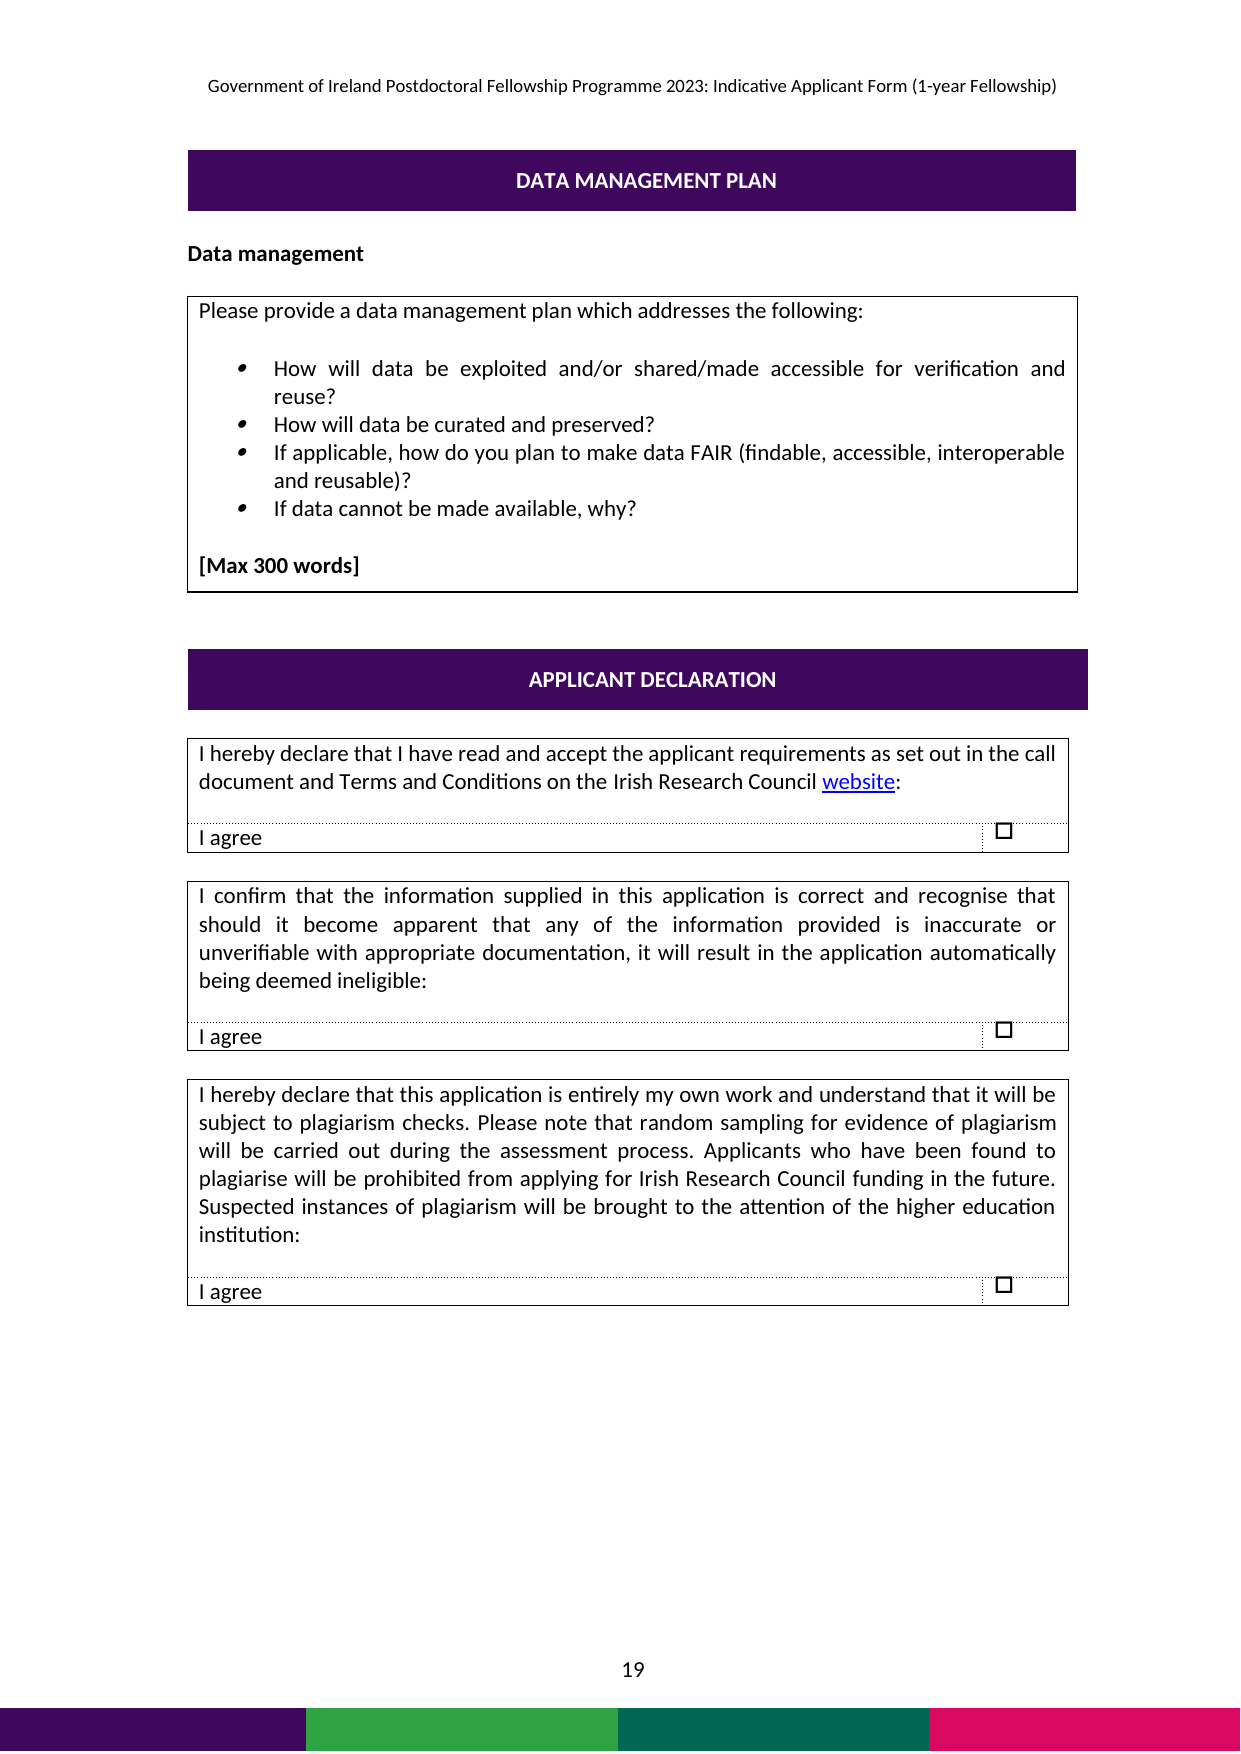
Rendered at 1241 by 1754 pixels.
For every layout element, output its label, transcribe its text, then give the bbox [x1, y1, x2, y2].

table_header Data Management Plan [188, 150, 1076, 211]
table_cell [982, 1022, 1068, 1050]
table_header I hereby declare that this application is entirely my own work and understand that it will be subject to plagiarism checks. Please note that random sampling for evidence of plagiarism will be carried out during the assessment process. Applicants who have been found to plagiarise will be prohibited from applying for Irish Research Council funding in the future. Suspected instances of plagiarism will be brought to the attention of the higher education institution: [188, 1080, 1068, 1277]
table_cell I agree [188, 823, 982, 852]
table_cell [982, 1277, 1068, 1305]
table_header Please provide a data management plan which addresses the following: How will data be exploited and/or shared/made accessible for verification and reuse? How will data be curated and preserved? If applicable, how do you plan to make data FAIR (findable, accessible, interoperable and reusable)? If data cannot be made available, why? [Max 300 words] [188, 297, 1077, 591]
table_header Applicant declaration [188, 649, 1088, 710]
table_header I hereby declare that I have read and accept the applicant requirements as set out in the call document and Terms and Conditions on the Irish Research Council website: [188, 739, 1068, 823]
table_cell I agree [188, 1277, 982, 1305]
table_cell [982, 823, 1068, 852]
table_header I confirm that the information supplied in this application is correct and recognise that should it become apparent that any of the information provided is inaccurate or unverifiable with appropriate documentation, it will result in the application automatically being deemed ineligible: [188, 882, 1068, 1022]
text Data management [187, 239, 1078, 267]
table_cell I agree [188, 1022, 982, 1050]
